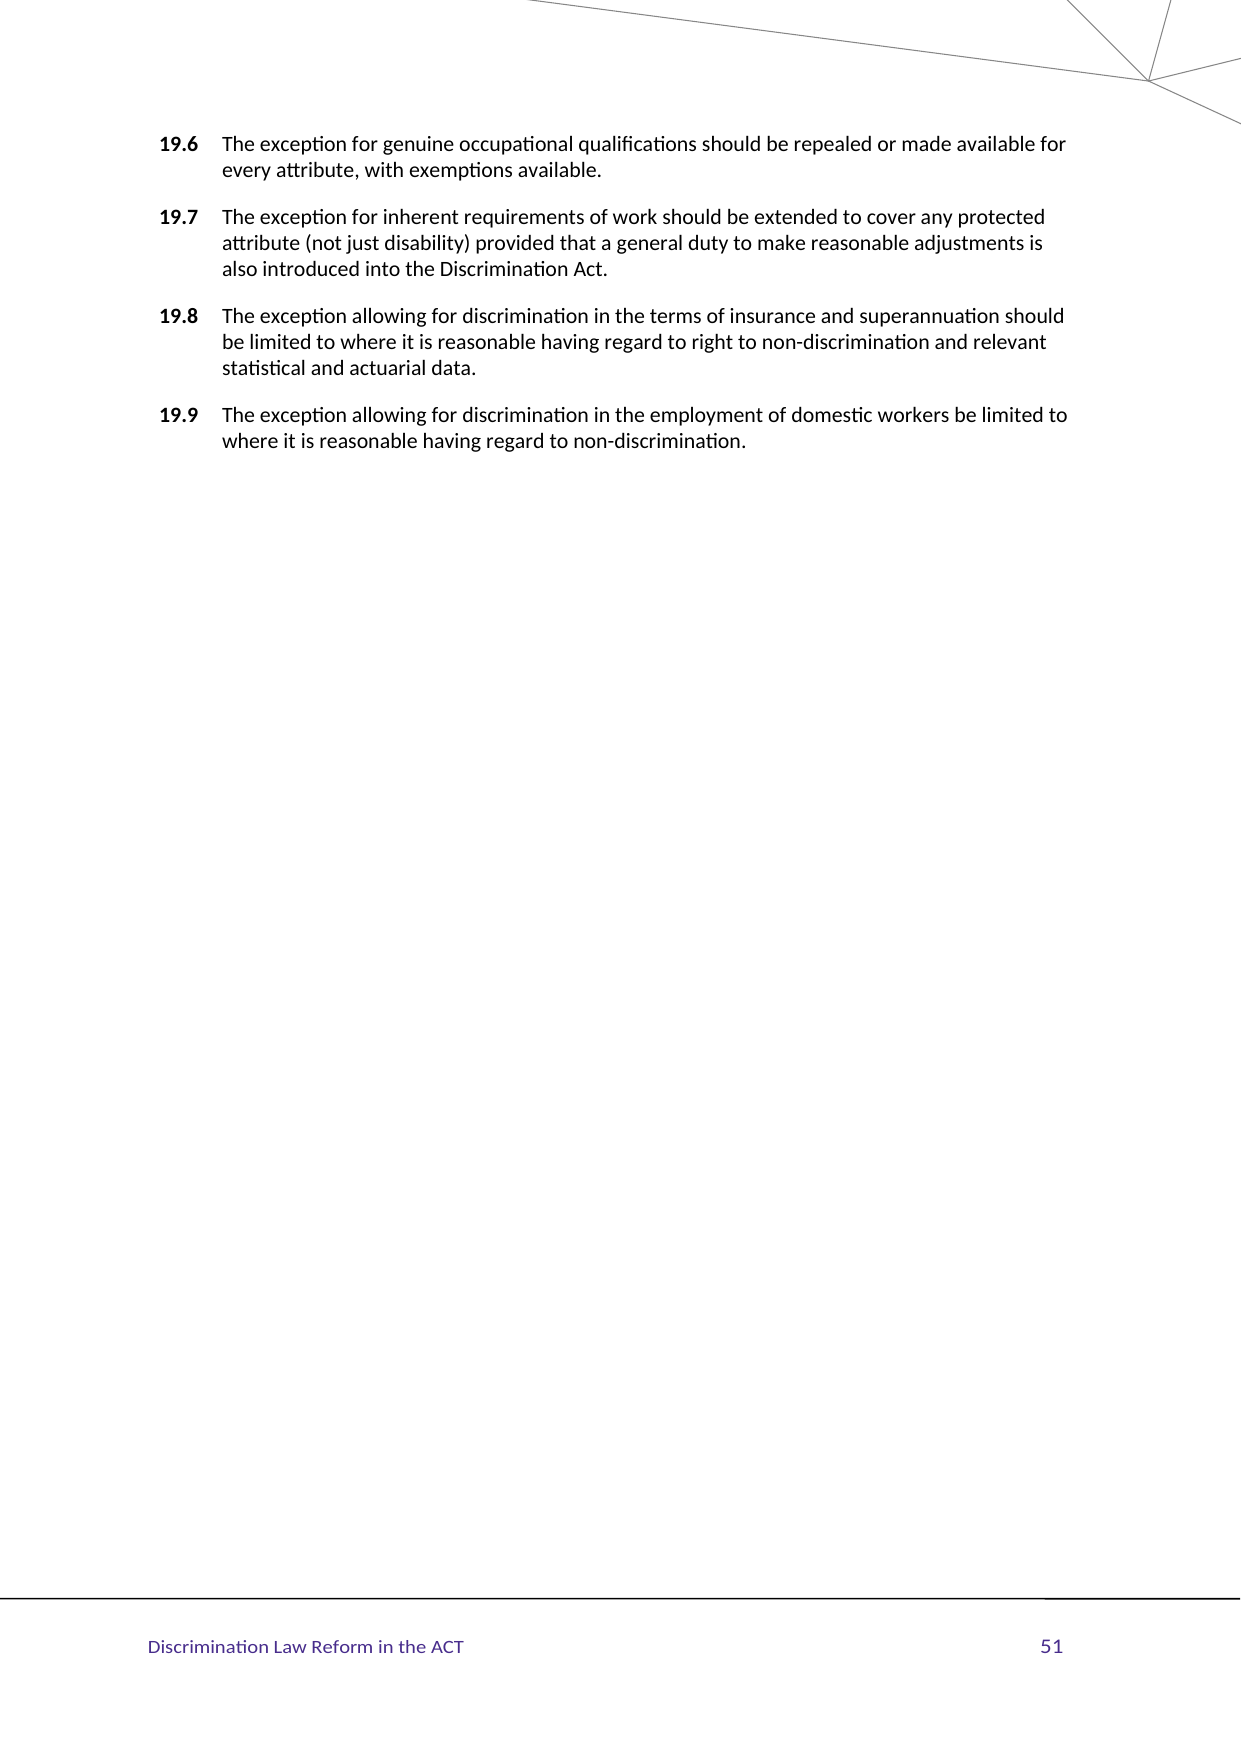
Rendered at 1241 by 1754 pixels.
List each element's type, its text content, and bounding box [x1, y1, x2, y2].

table_cell The exception allowing for discrimination in the terms of insurance and superannuation should be limited to where it is reasonable having regard to right to non-discrimination and relevant statistical and actuarial data. [211, 303, 1092, 401]
table_cell 19.6 [148, 131, 211, 203]
table_cell The exception for genuine occupational qualifications should be repealed or made available for every attribute, with exemptions available. [211, 131, 1092, 203]
table_cell The exception for inherent requirements of work should be extended to cover any protected attribute (not just disability) provided that a general duty to make reasonable adjustments is also introduced into the Discrimination Act. [211, 204, 1092, 302]
table_cell 19.9 [148, 401, 211, 474]
table_cell 19.7 [148, 204, 211, 302]
table_cell The exception allowing for discrimination in the employment of domestic workers be limited to where it is reasonable having regard to non-discrimination. [211, 401, 1092, 474]
table_cell 19.8 [148, 303, 211, 401]
